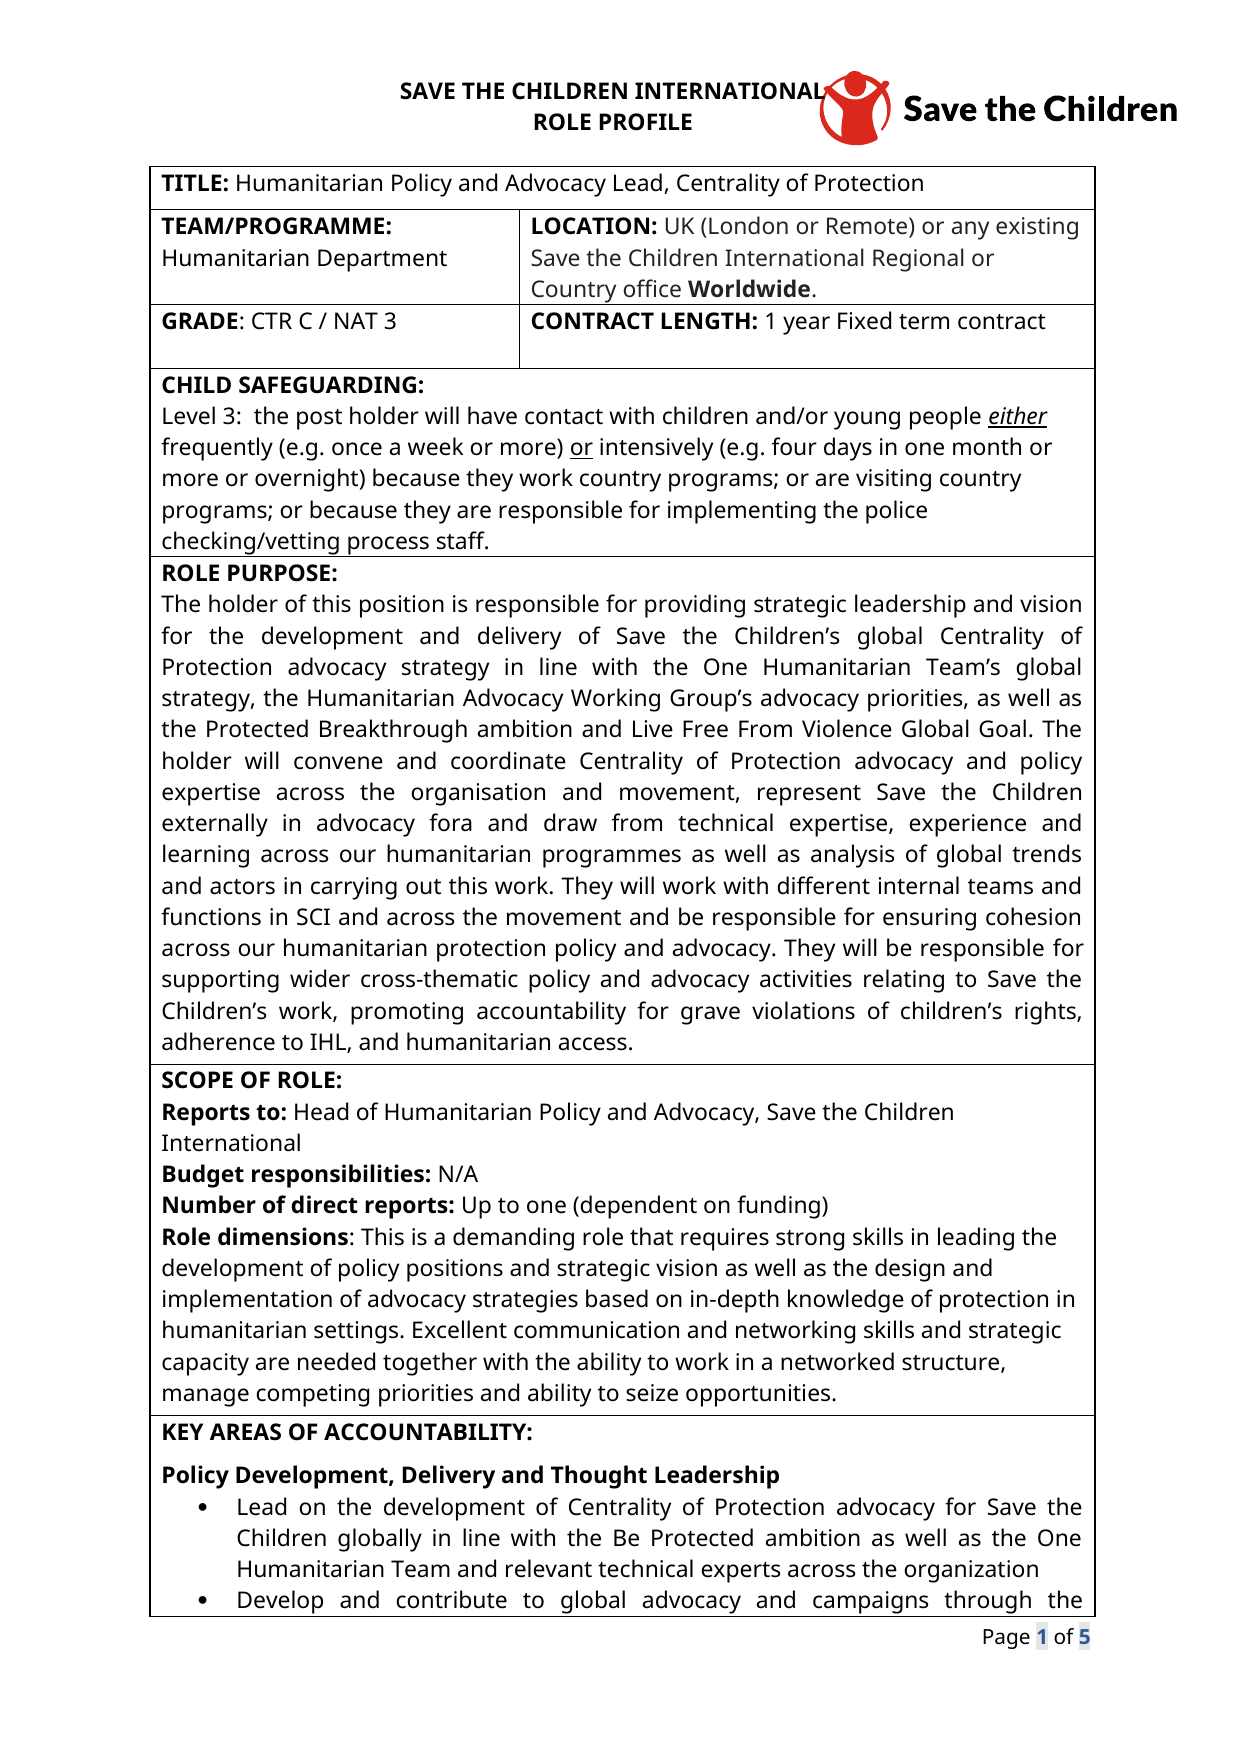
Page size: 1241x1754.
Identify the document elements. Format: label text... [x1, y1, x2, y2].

table_header TITLE: Humanitarian Policy and Advocacy Lead, Centrality of Protection [151, 167, 1094, 209]
table_cell CHILD SAFEGUARDING: Level 3: the post holder will have contact with children and/or young people either frequently (e.g. once a week or more) or intensively (e.g. four days in one month or more or overnight) because they work country programs; or are visiting country programs; or because they are responsible for implementing the police checking/vetting process staff. [151, 369, 1094, 556]
table_cell LOCATION: UK (London or Remote) or any existing Save the Children International Regional or Country office Worldwide. [520, 210, 664, 304]
table_cell TEAM/PROGRAMME: Humanitarian Department [151, 210, 519, 304]
table_cell SCOPE OF ROLE: Reports to: Head of Humanitarian Policy and Advocacy, Save the Children International Budget responsibilities: N/A Number of direct reports: Up to one (dependent on funding) Role dimensions: This is a demanding role that requires strong skills in leading the development of policy positions and strategic vision as well as the design and implementation of advocacy strategies based on in-depth knowledge of protection in humanitarian settings. Excellent communication and networking skills and strategic capacity are needed together with the ability to work in a networked structure, manage competing priorities and ability to seize opportunities. [151, 1065, 1094, 1414]
table_cell ROLE PURPOSE: The holder of this position is responsible for providing strategic leadership and vision for the development and delivery of Save the Children’s global Centrality of Protection advocacy strategy in line with the One Humanitarian Team’s global strategy, the Humanitarian Advocacy Working Group’s advocacy priorities, as well as the Protected Breakthrough ambition and Live Free From Violence Global Goal. The holder will convene and coordinate Centrality of Protection advocacy and policy expertise across the organisation and movement, represent Save the Children externally in advocacy fora and draw from technical expertise, experience and learning across our humanitarian programmes as well as analysis of global trends and actors in carrying out this work. They will work with different internal teams and functions in SCI and across the movement and be responsible for ensuring cohesion across our humanitarian protection policy and advocacy. They will be responsible for supporting wider cross-thematic policy and advocacy activities relating to Save the Children’s work, promoting accountability for grave violations of children’s rights, adherence to IHL, and humanitarian access. [151, 557, 1094, 1063]
table_cell LOCATION: UK (London or Remote) or any existing Save the Children International Regional or Country office Worldwide. [817, 210, 1094, 304]
table_cell GRADE: CTR C / NAT 3 [151, 305, 519, 368]
table_cell CONTRACT LENGTH: 1 year Fixed term contract [520, 305, 1094, 368]
